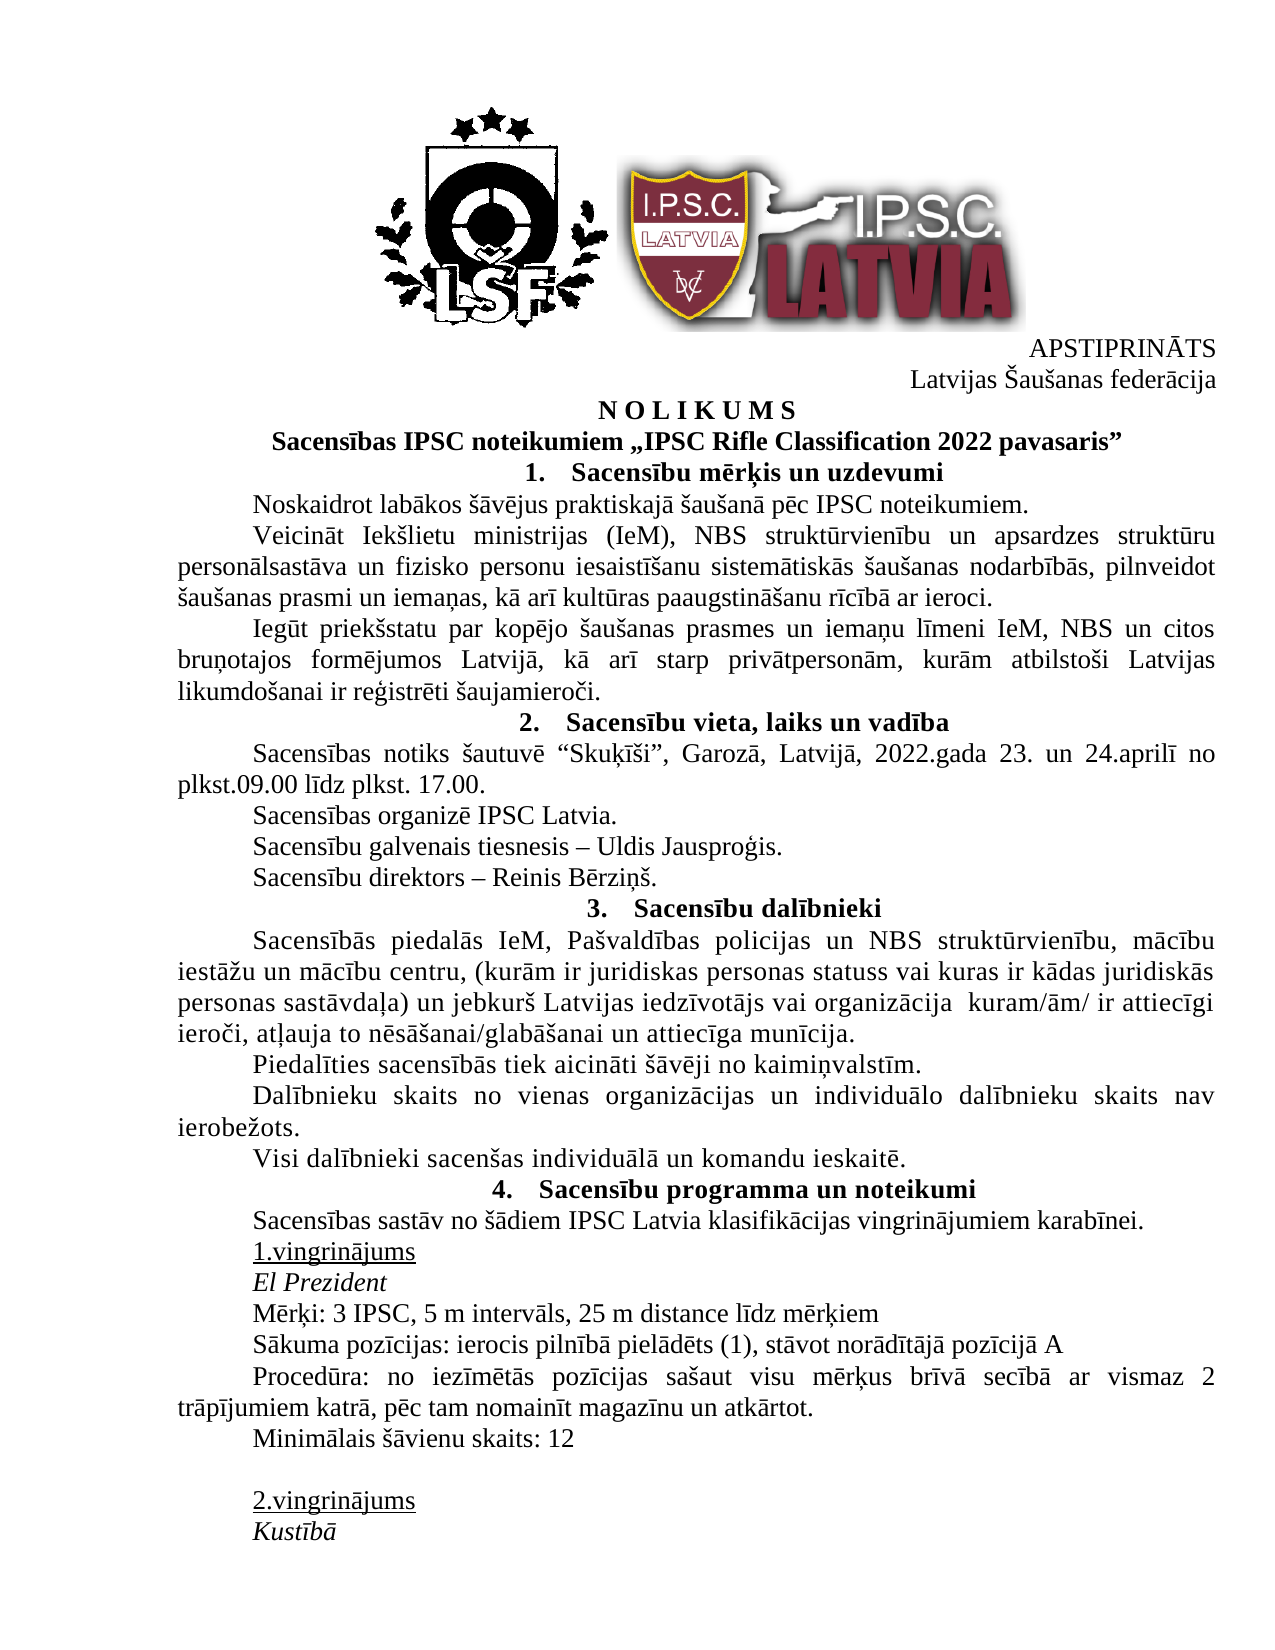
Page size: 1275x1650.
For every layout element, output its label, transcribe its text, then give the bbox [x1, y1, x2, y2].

text Sacensību direktors – Reinis Bērziņš. [177, 861, 1216, 893]
list Piedalīties sacensībās tiek aicināti šāvēji no kaimiņvalstīm. [177, 1048, 1216, 1079]
picture [367, 103, 1026, 332]
text 2.vingrinājums [177, 1484, 1216, 1516]
text Veicināt Iekšlietu ministrijas (IeM), NBS struktūrvienību un apsardzes struktūru personālsastāva un fizisko personu iesaistīšanu sistemātiskās šaušanas nodarbībās, pilnveidot šaušanas prasmi un iemaņas, kā arī kultūras paaugstināšanu rīcībā ar ieroci. [177, 519, 1216, 612]
text 1.vingrinājums [177, 1235, 1216, 1266]
text Sacensības sastāv no šādiem IPSC Latvia klasifikācijas vingrinājumiem karabīnei. [177, 1204, 1216, 1235]
text El Prezident [177, 1266, 1216, 1297]
text APSTIPRINĀTS [177, 332, 1216, 363]
text Noskaidrot labākos šāvējus praktiskajā šaušanā pēc IPSC noteikumiem. [177, 488, 1216, 519]
text Procedūra: no iezīmētās pozīcijas sašaut visu mērķus brīvā secībā ar vismaz 2 trāpījumiem katrā, pēc tam nomainīt magazīnu un atkārtot. [177, 1360, 1216, 1422]
list Sacensību mērķis un uzdevumi [177, 457, 1216, 488]
text Iegūt priekšstatu par kopējo šaušanas prasmes un iemaņu līmeni IeM, NBS un citos bruņotajos formējumos Latvijā, kā arī starp privātpersonām, kurām atbilstoši Latvijas likumdošanai ir reģistrēti šaujamieroči. [177, 612, 1216, 706]
list Sacensībās piedalās IeM, Pašvaldības policijas un NBS struktūrvienību, mācību iestāžu un mācību centru, (kurām ir juridiskas personas statuss vai kuras ir kādas juridiskās personas sastāvdaļa) un jebkurš Latvijas iedzīvotājs vai organizācija kuram/ām/ ir attiecīgi ieroči, atļauja to nēsāšanai/glabāšanai un attiecīga munīcija. [177, 924, 1216, 1048]
list Sacensību dalībnieki [177, 893, 1216, 924]
text Sacensību galvenais tiesnesis – Uldis Jausproģis. [177, 830, 1216, 861]
list Visi dalībnieki sacenšas individuālā un komandu ieskaitē. [177, 1142, 1216, 1173]
list Dalībnieku skaits no vienas organizācijas un individuālo dalībnieku skaits nav ierobežots. [177, 1079, 1216, 1142]
text Sacensības organizē IPSC Latvia. [177, 799, 1216, 830]
text Sacensības notiks šautuvē “Skuķīši”, Garozā, Latvijā, 2022.gada 23. un 24.aprilī no plkst.09.00 līdz plkst. 17.00. [177, 737, 1216, 799]
text Latvijas Šaušanas federācija [177, 363, 1216, 394]
text Sākuma pozīcijas: ierocis pilnībā pielādēts (1), stāvot norādītājā pozīcijā A [177, 1329, 1216, 1360]
text Mērķi: 3 IPSC, 5 m intervāls, 25 m distance līdz mērķiem [177, 1297, 1216, 1329]
text Sacensības IPSC noteikumiem „IPSC Rifle Classification 2022 pavasaris” [177, 425, 1216, 457]
list Sacensību programma un noteikumi [177, 1173, 1216, 1204]
text Minimālais šāvienu skaits: 12 [177, 1422, 1216, 1453]
text N O L I K U M S [177, 394, 1216, 425]
text Kustībā [177, 1516, 1216, 1547]
list Sacensību vieta, laiks un vadība [177, 706, 1216, 737]
